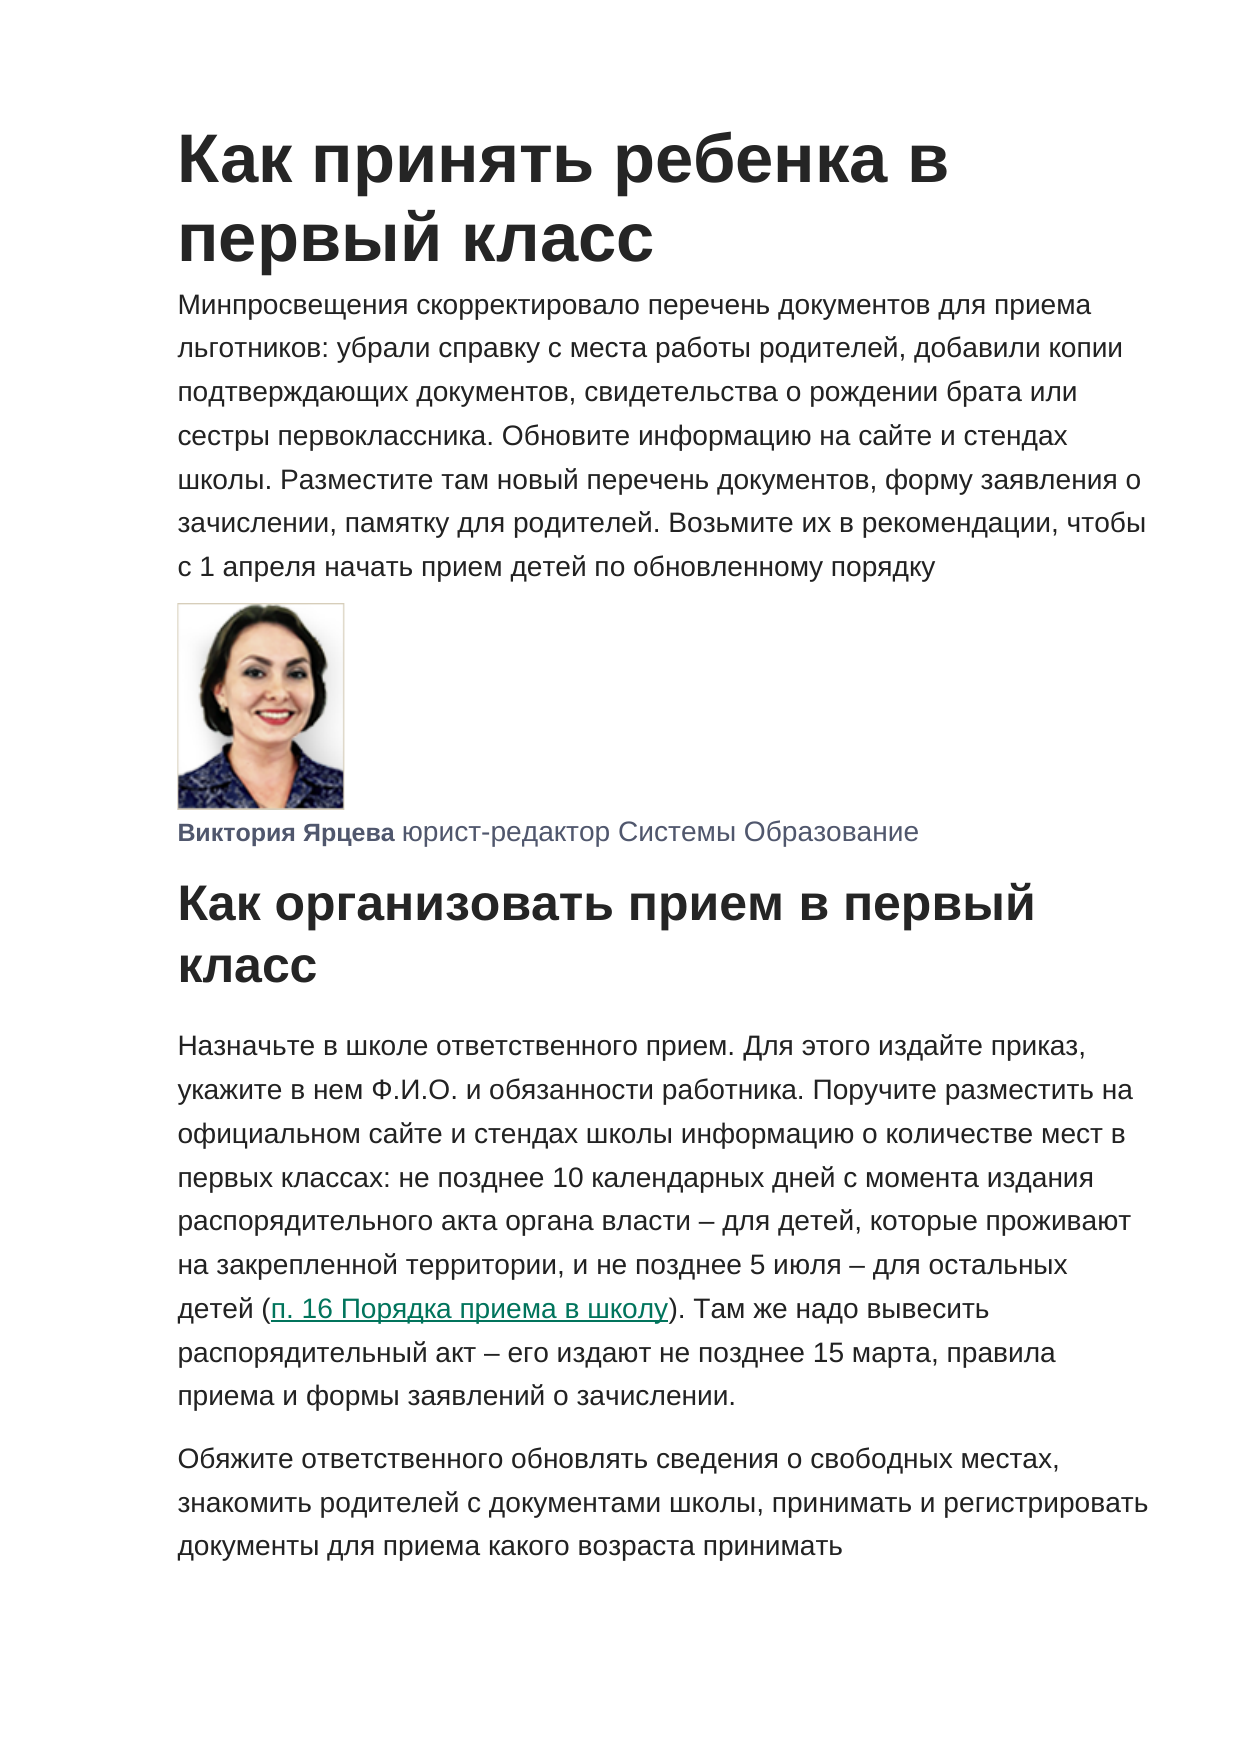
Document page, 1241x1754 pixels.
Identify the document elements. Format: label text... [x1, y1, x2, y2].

text Виктория Ярцева юрист-редактор Системы Образование [177, 809, 1152, 847]
text Как организовать прием в первый класс [177, 868, 1152, 993]
text Как принять ребенка в первый класс [177, 118, 1152, 276]
text Назначьте в школе ответственного прием. Для этого издайте приказ, укажите в нем Ф.И.О. и обязанности работника. Поручите разместить на официальном сайте и стендах школы информацию о количестве мест в первых классах: не позднее 10 календарных дней с момента издания распорядительного акта органа власти – для детей, которые проживают на закрепленной территории, и не позднее 5 июля – для остальных детей (п. 16 Порядка приема в школу). Там же надо вывесить распорядительный акт – его издают не позднее 15 марта, правила приема и формы заявлений о зачислении. [177, 1018, 1152, 1412]
text Обяжите ответственного обновлять сведения о свободных местах, знакомить родителей с документами школы, принимать и регистрировать документы для приема какого возраста принимать [177, 1430, 1152, 1562]
text Минпросвещения скорректировало перечень документов для приема льготников: убрали справку с места работы родителей, добавили копии подтверждающих документов, свидетельства о рождении брата или сестры первоклассника. Обновите информацию на сайте и стендах школы. Разместите там новый перечень документов, форму заявления о зачислении, памятку для родителей. Возьмите их в рекомендации, чтобы с 1 апреля начать прием детей по обновленному порядку [177, 276, 1152, 582]
picture [177, 603, 345, 810]
